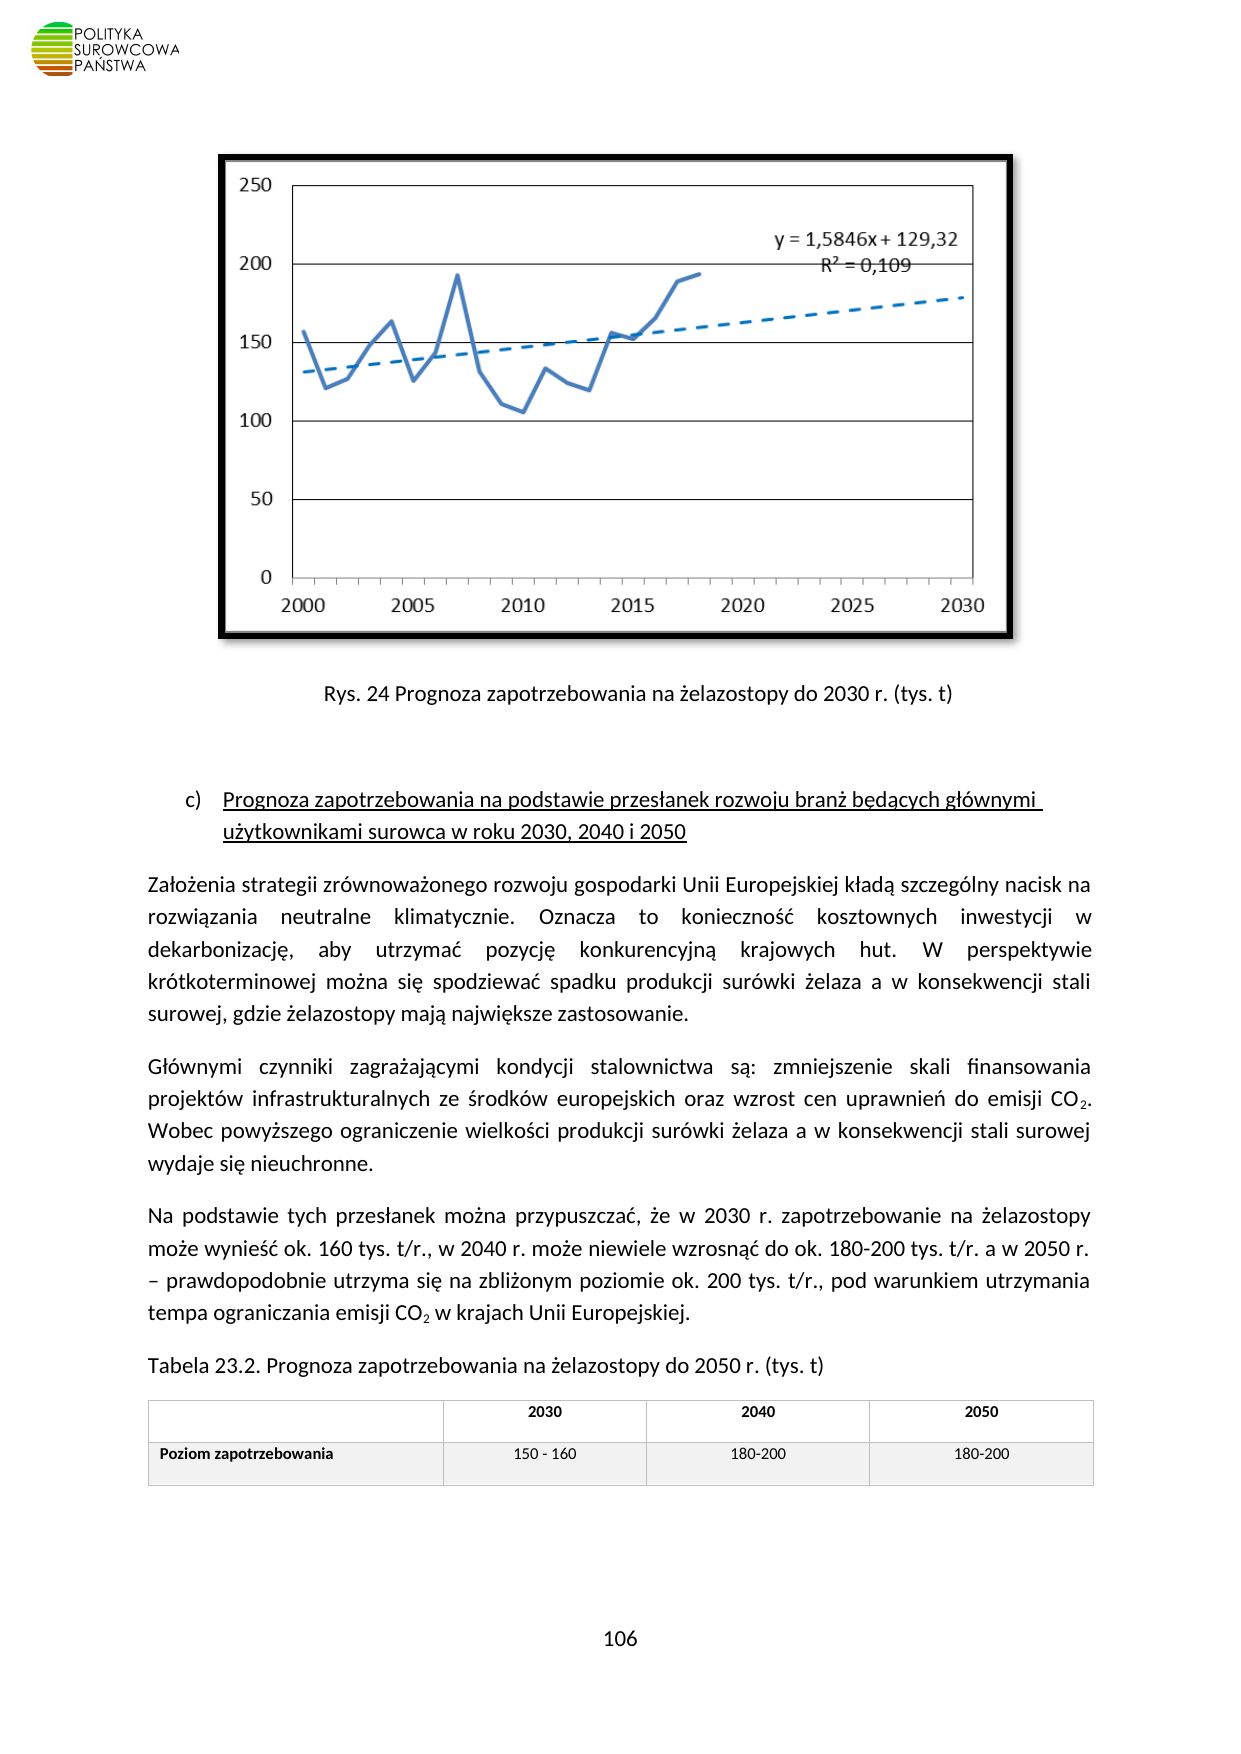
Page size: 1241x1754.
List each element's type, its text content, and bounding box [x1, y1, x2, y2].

table_cell 180-200 [870, 1443, 1093, 1484]
table_header [149, 1401, 443, 1442]
picture [225, 160, 1007, 633]
table_cell Poziom zapotrzebowania [149, 1443, 443, 1484]
table_cell 150 - 160 [444, 1443, 646, 1484]
picture [28, 22, 179, 76]
text Tabela 23.2. Prognoza zapotrzebowania na żelazostopy do 2050 r. (tys. t) [148, 1351, 1092, 1379]
text Rys. 24 Prognoza zapotrzebowania na żelazostopy do 2030 r. (tys. t) [148, 679, 1092, 707]
text Na podstawie tych przesłanek można przypuszczać, że w 2030 r. zapotrzebowanie na żelazostopy może wynieść ok. 160 tys. t/r., w 2040 r. może niewiele wzrosnąć do ok. 180-200 tys. t/r. a w 2050 r. – prawdopodobnie utrzyma się na zbliżonym poziomie ok. 200 tys. t/r., pod warunkiem utrzymania tempa ograniczania emisji CO2 w krajach Unii Europejskiej. [148, 1202, 1092, 1326]
table_cell 180-200 [647, 1443, 869, 1484]
table_header 2040 [647, 1401, 869, 1442]
list Prognoza zapotrzebowania na podstawie przesłanek rozwoju branż będących głównymi użytkownikami surowca w roku 2030, 2040 i 2050 [185, 785, 1092, 845]
text Założenia strategii zrównoważonego rozwoju gospodarki Unii Europejskiej kładą szczególny nacisk na rozwiązania neutralne klimatycznie. Oznacza to konieczność kosztownych inwestycji w dekarbonizację, aby utrzymać pozycję konkurencyjną krajowych hut. W perspektywie krótkoterminowej można się spodziewać spadku produkcji surówki żelaza a w konsekwencji stali surowej, gdzie żelazostopy mają największe zastosowanie. [148, 870, 1092, 1027]
table_header 2030 [444, 1401, 646, 1442]
text Głównymi czynniki zagrażającymi kondycji stalownictwa są: zmniejszenie skali finansowania projektów infrastrukturalnych ze środków europejskich oraz wzrost cen uprawnień do emisji CO2. Wobec powyższego ograniczenie wielkości produkcji surówki żelaza a w konsekwencji stali surowej wydaje się nieuchronne. [148, 1052, 1092, 1177]
table_header 2050 [870, 1401, 1093, 1442]
